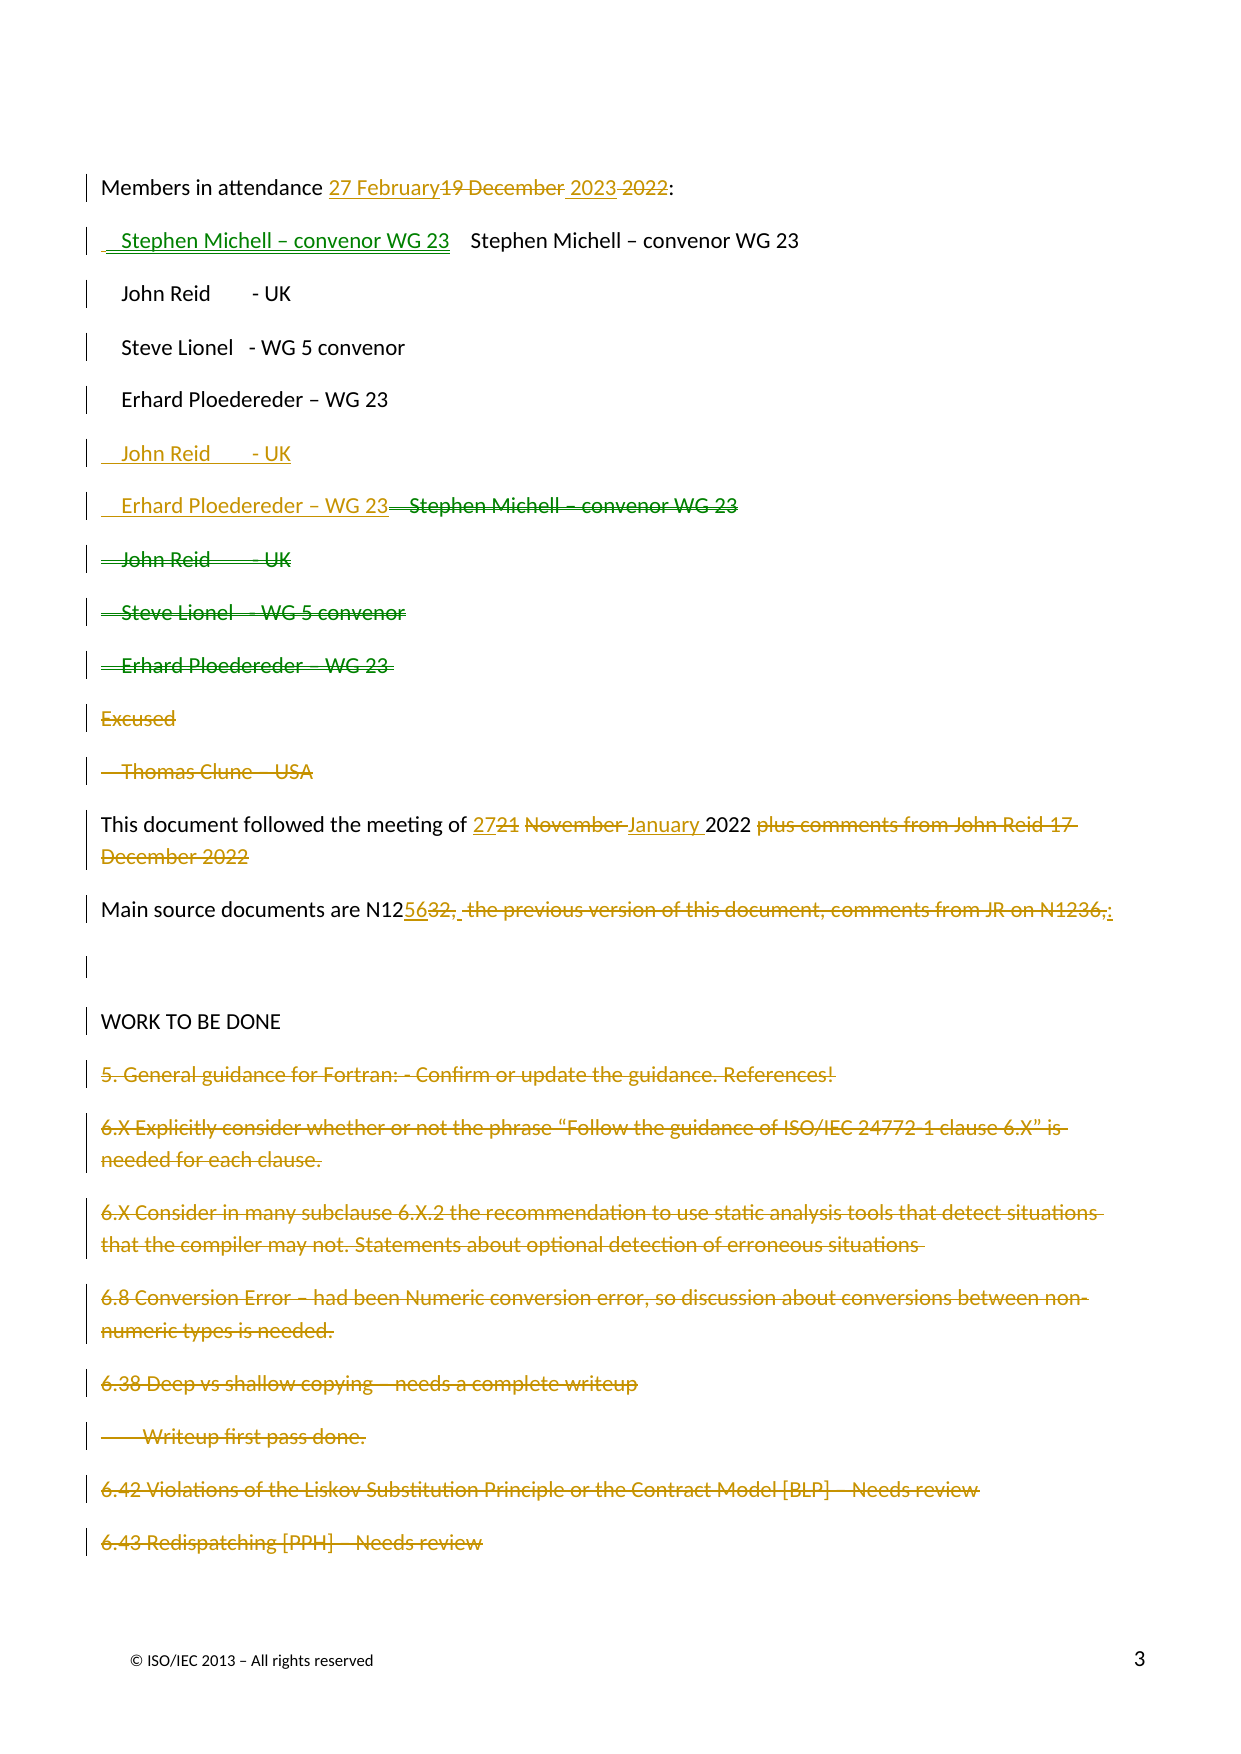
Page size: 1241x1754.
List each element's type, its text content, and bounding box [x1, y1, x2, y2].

text Main source documents are N12 [101, 895, 1136, 923]
text WORK TO BE DONE [101, 1007, 1136, 1035]
text Members in attendance : [101, 173, 1164, 202]
text This document followed the meeting of 2022 [101, 810, 1164, 870]
